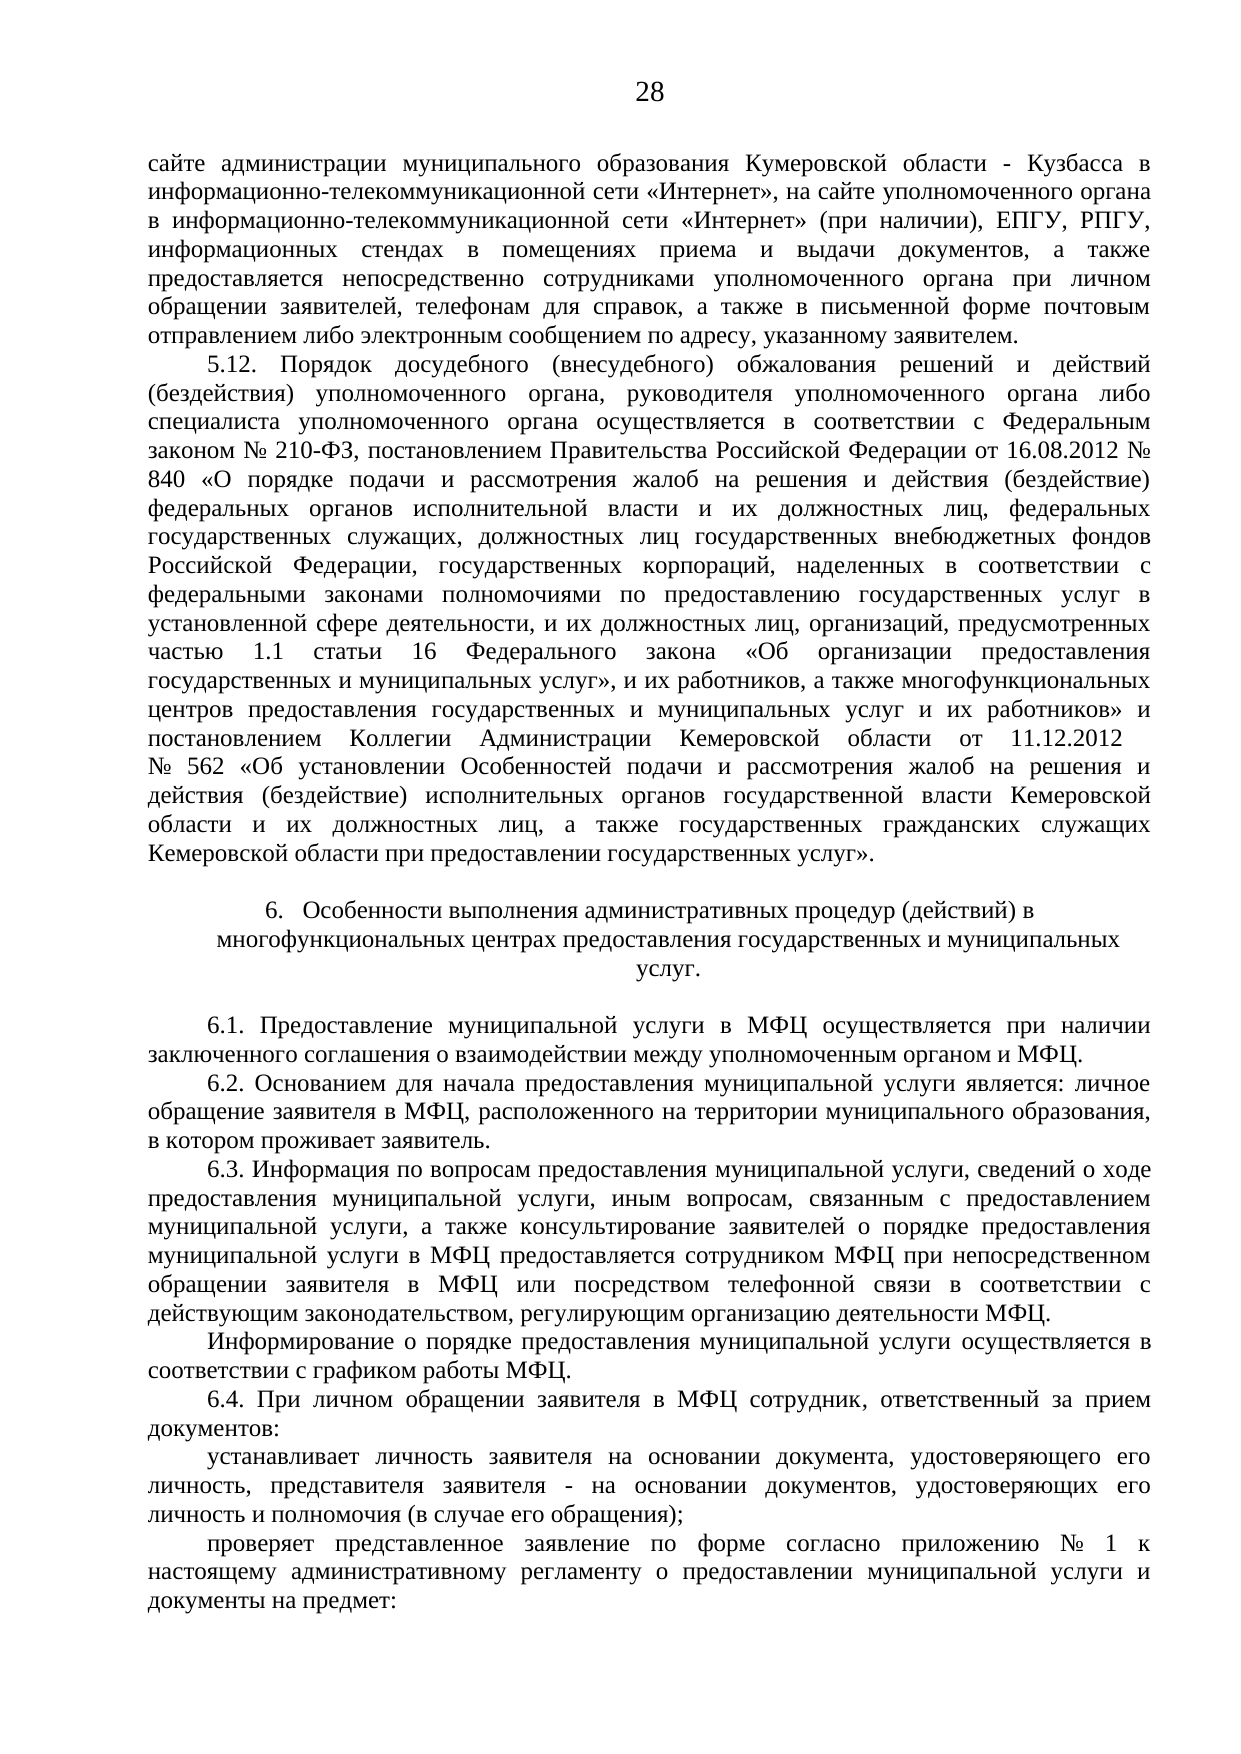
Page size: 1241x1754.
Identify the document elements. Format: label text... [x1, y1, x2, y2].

text 6.2. Основанием для начала предоставления муниципальной услуги является: личное обращение заявителя в МФЦ, расположенного на территории муниципального образования, в котором проживает заявитель. [148, 1068, 1152, 1154]
list Особенности выполнения административных процедур (действий) в многофункциональных центрах предоставления государственных и муниципальных услуг. [148, 895, 1152, 981]
text 6.4. При личном обращении заявителя в МФЦ сотрудник, ответственный за прием документов: [148, 1384, 1152, 1441]
text 5.12. Порядок досудебного (внесудебного) обжалования решений и действий (бездействия) уполномоченного органа, руководителя уполномоченного органа либо специалиста уполномоченного органа осуществляется в соответствии с Федеральным законом № 210-ФЗ, постановлением Правительства Российской Федерации от 16.08.2012 № 840 «О порядке подачи и рассмотрения жалоб на решения и действия (бездействие) федеральных органов исполнительной власти и их должностных лиц, федеральных государственных служащих, должностных лиц государственных внебюджетных фондов Российской Федерации, государственных корпораций, наделенных в соответствии с федеральными законами полномочиями по предоставлению государственных услуг в установленной сфере деятельности, и их должностных лиц, организаций, предусмотренных частью 1.1 статьи 16 Федерального закона «Об организации предоставления государственных и муниципальных услуг», и их работников, а также многофункциональных центров предоставления государственных и муниципальных услуг и их работников» и постановлением Коллегии Администрации Кемеровской области от 11.12.2012 № 562 «Об установлении Особенностей подачи и рассмотрения жалоб на решения и действия (бездействие) исполнительных органов государственной власти Кемеровской области и их должностных лиц, а также государственных гражданских служащих Кемеровской области при предоставлении государственных услуг». [148, 349, 1152, 866]
text устанавливает личность заявителя на основании документа, удостоверяющего его личность, представителя заявителя - на основании документов, удостоверяющих его личность и полномочия (в случае его обращения); [148, 1441, 1152, 1528]
text 6.3. Информация по вопросам предоставления муниципальной услуги, сведений о ходе предоставления муниципальной услуги, иным вопросам, связанным с предоставлением муниципальной услуги, а также консультирование заявителей о порядке предоставления муниципальной услуги в МФЦ предоставляется сотрудником МФЦ при непосредственном обращении заявителя в МФЦ или посредством телефонной связи в соответствии с действующим законодательством, регулирующим организацию деятельности МФЦ. [148, 1154, 1152, 1326]
text проверяет представленное заявление по форме согласно приложению № 1 к настоящему административному регламенту о предоставлении муниципальной услуги и документы на предмет: [148, 1528, 1152, 1614]
text Информирование о порядке предоставления муниципальной услуги осуществляется в соответствии с графиком работы МФЦ. [148, 1326, 1152, 1384]
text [148, 148, 1152, 349]
text 6.1. Предоставление муниципальной услуги в МФЦ осуществляется при наличии заключенного соглашения о взаимодействии между уполномоченным органом и МФЦ. [148, 1010, 1152, 1068]
